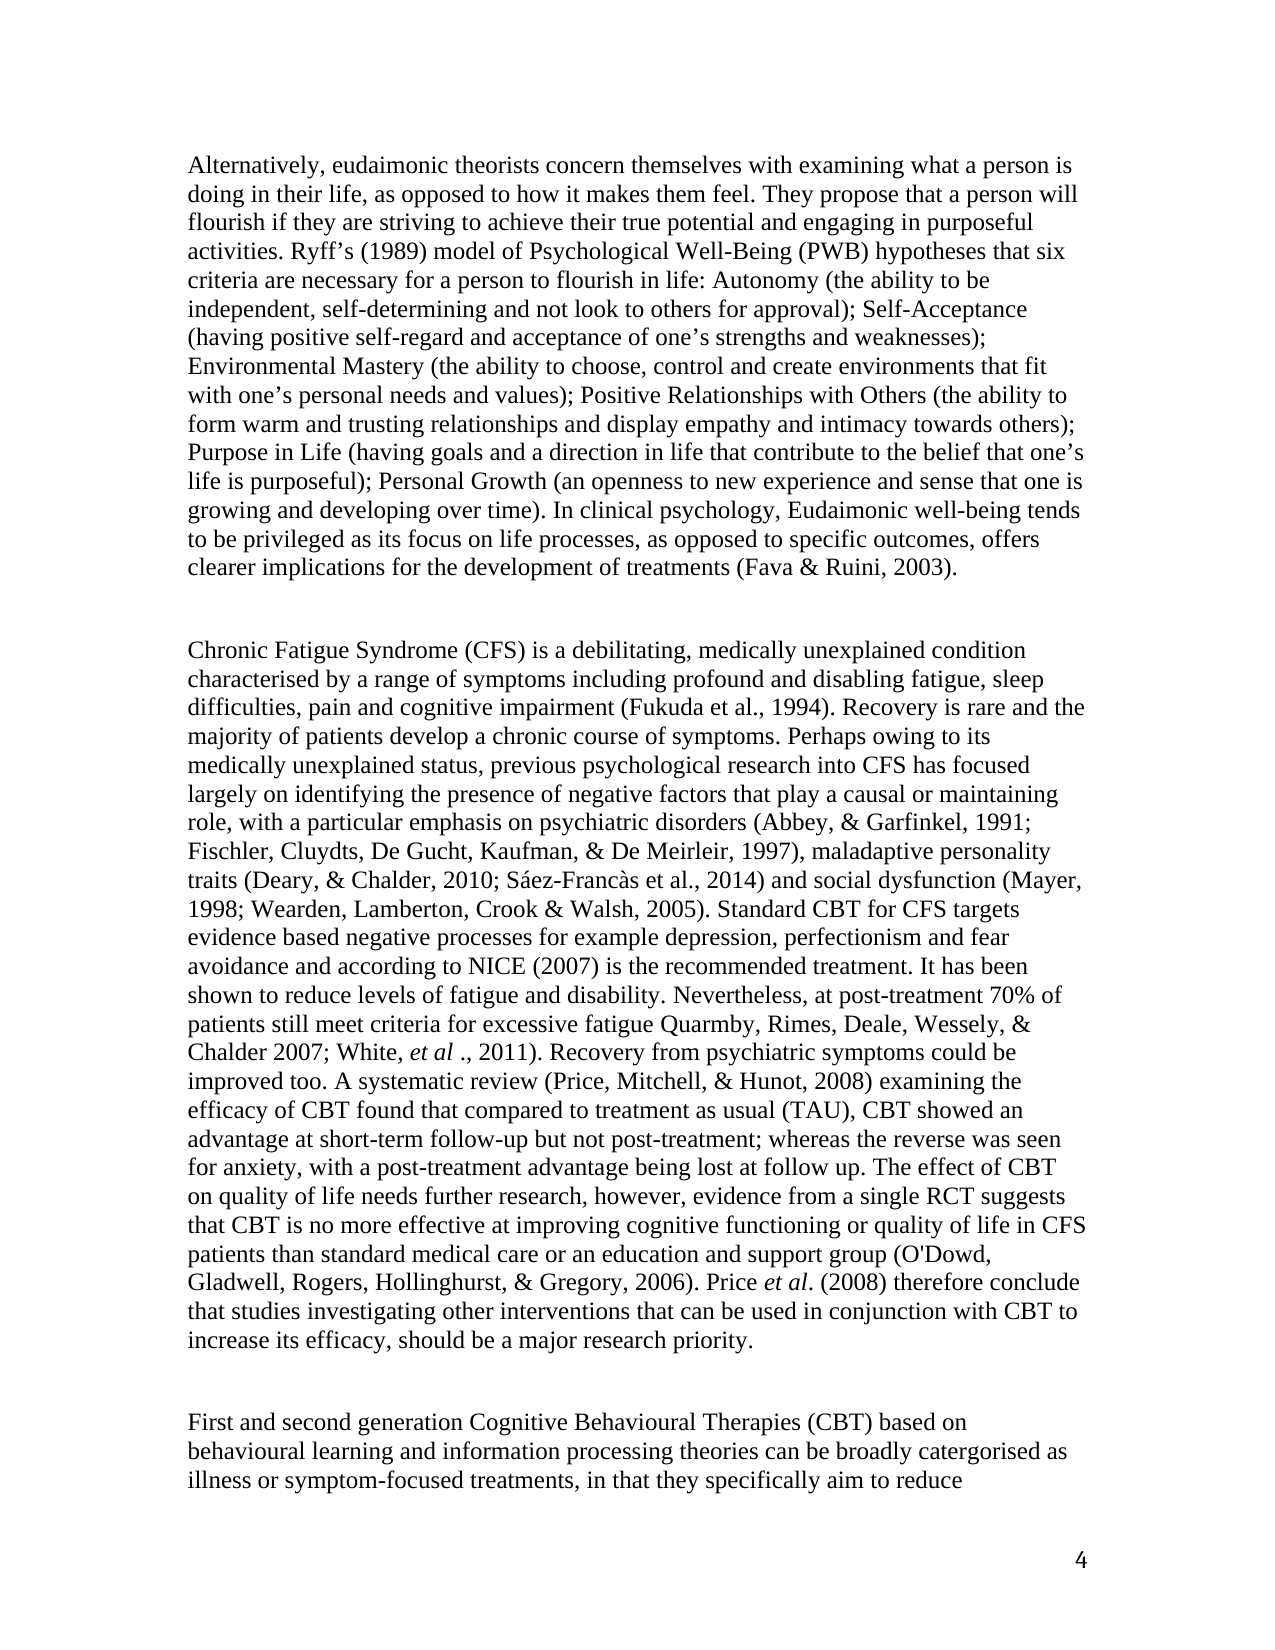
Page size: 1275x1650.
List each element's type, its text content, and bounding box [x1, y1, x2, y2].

text Chronic Fatigue Syndrome (CFS) is a debilitating, medically unexplained condition characterised by a range of symptoms including profound and disabling fatigue, sleep difficulties, pain and cognitive impairment (Fukuda et al., 1994). Recovery is rare and the majority of patients develop a chronic course of symptoms. Perhaps owing to its medically unexplained status, previous psychological research into CFS has focused largely on identifying the presence of negative factors that play a causal or maintaining role, with a particular emphasis on psychiatric disorders (Abbey, & Garfinkel, 1991; Fischler, Cluydts, De Gucht, Kaufman, & De Meirleir, 1997), maladaptive personality traits (Deary, & Chalder, 2010; Sáez-Francàs et al., 2014) and social dysfunction (Mayer, 1998; Wearden, Lamberton, Crook & Walsh, 2005). Standard CBT for CFS targets evidence based negative processes for example depression, perfectionism and fear avoidance and according to NICE (2007) is the recommended treatment. It has been shown to reduce levels of fatigue and disability. Nevertheless, at post-treatment 70% of patients still meet criteria for excessive fatigue Quarmby, Rimes, Deale, Wessely, & Chalder 2007; White, et al ., 2011). Recovery from psychiatric symptoms could be improved too. A systematic review (Price, Mitchell, & Hunot, 2008) examining the efficacy of CBT found that compared to treatment as usual (TAU), CBT showed an advantage at short-term follow-up but not post-treatment; whereas the reverse was seen for anxiety, with a post-treatment advantage being lost at follow up. The effect of CBT on quality of life needs further research, however, evidence from a single RCT suggests that CBT is no more effective at improving cognitive functioning or quality of life in CFS patients than standard medical care or an education and support group (O'Dowd, Gladwell, Rogers, Hollinghurst, & Gregory, 2006). Price et al. (2008) therefore conclude that studies investigating other interventions that can be used in conjunction with CBT to increase its efficacy, should be a major research priority. [187, 635, 1087, 1354]
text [187, 1407, 1087, 1494]
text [187, 150, 1087, 581]
